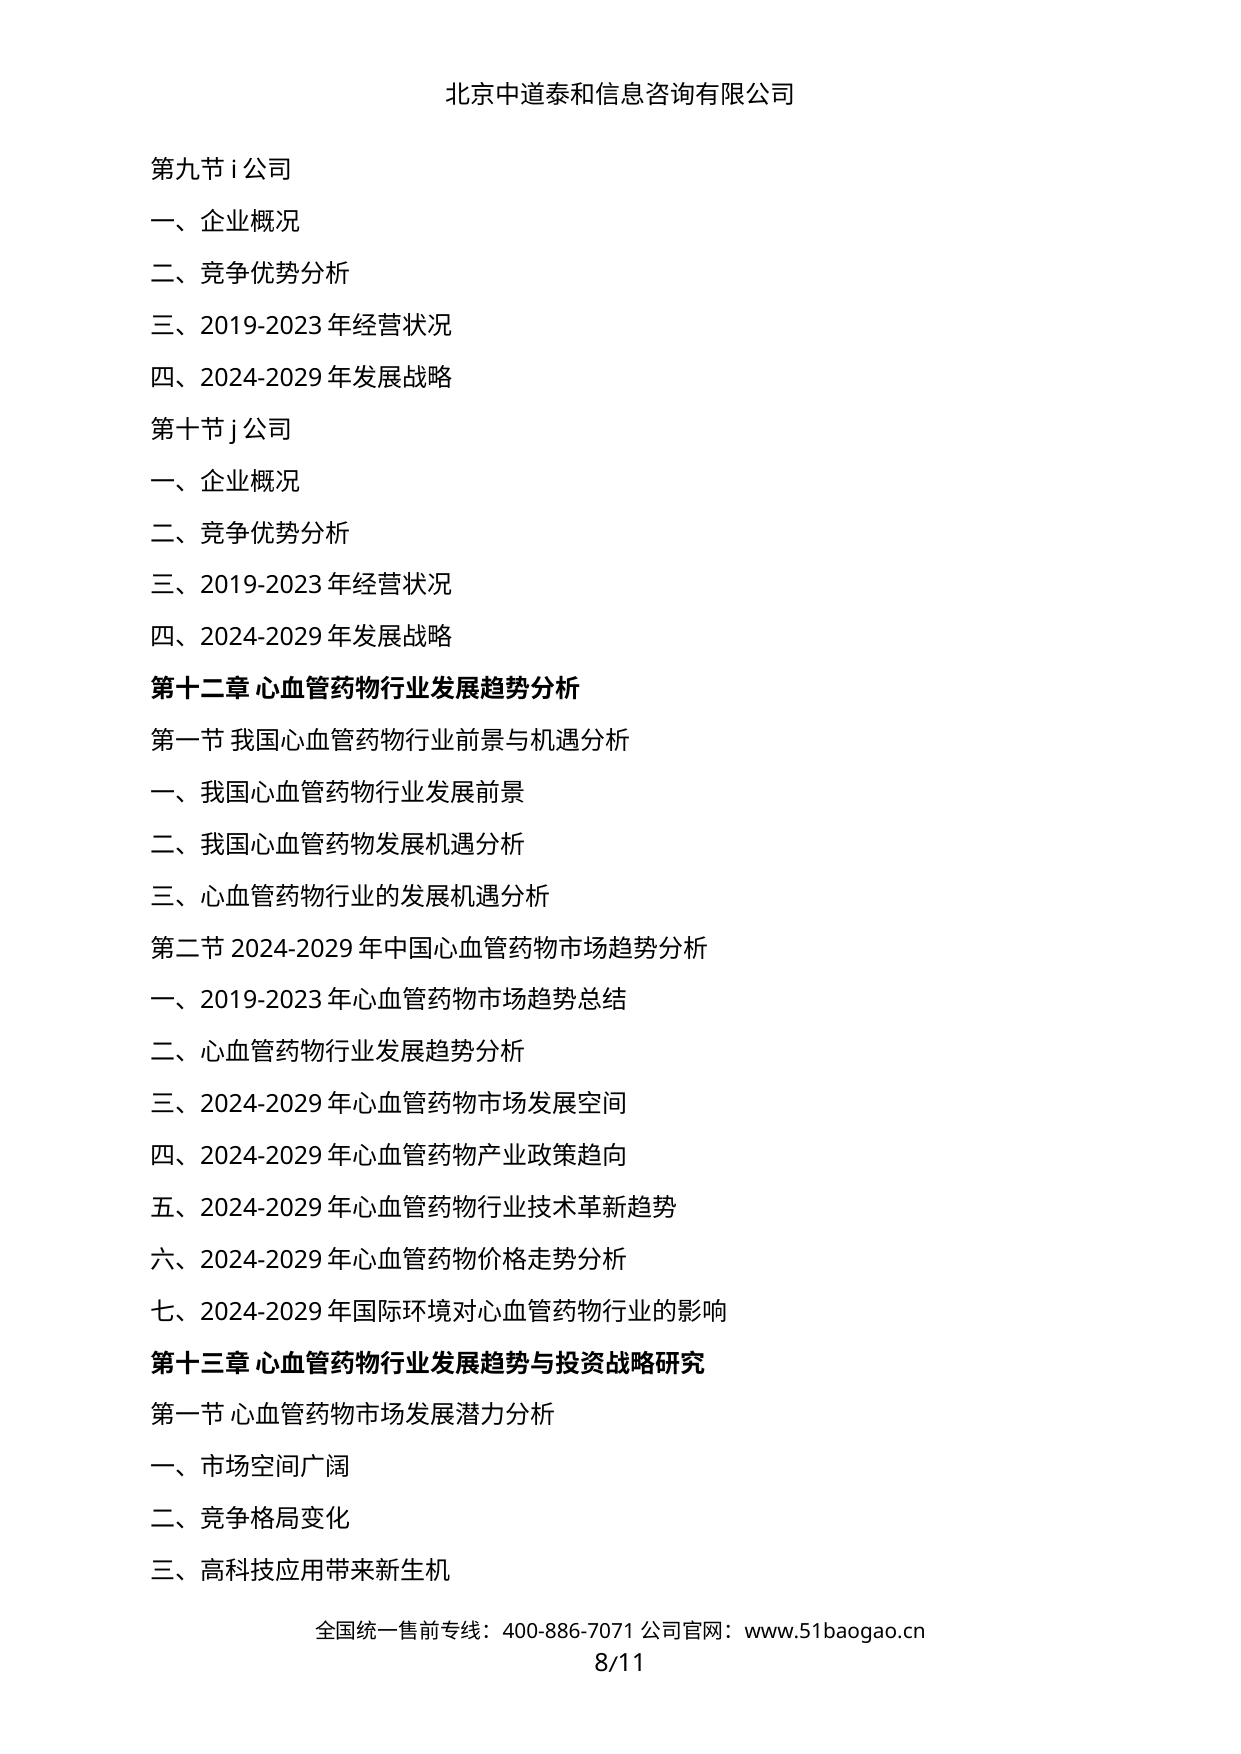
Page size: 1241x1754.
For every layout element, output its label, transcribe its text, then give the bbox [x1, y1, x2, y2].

text 三、心血管药物行业的发展机遇分析 [150, 876, 1090, 912]
text 五、2024-2029年心血管药物行业技术革新趋势 [150, 1187, 1090, 1224]
text 二、竞争格局变化 [150, 1499, 1090, 1535]
text 二、我国心血管药物发展机遇分析 [150, 824, 1090, 861]
text 七、2024-2029年国际环境对心血管药物行业的影响 [150, 1291, 1090, 1327]
text 三、2019-2023年经营状况 [150, 565, 1090, 601]
text 第一节 心血管药物市场发展潜力分析 [150, 1395, 1090, 1431]
text 一、市场空间广阔 [150, 1447, 1090, 1483]
text 四、2024-2029年心血管药物产业政策趋向 [150, 1136, 1090, 1172]
text 第十二章 心血管药物行业发展趋势分析 [150, 669, 1090, 705]
text 二、竞争优势分析 [150, 254, 1090, 290]
text 一、我国心血管药物行业发展前景 [150, 772, 1090, 809]
text 六、2024-2029年心血管药物价格走势分析 [150, 1239, 1090, 1276]
text 三、高科技应用带来新生机 [150, 1551, 1090, 1587]
text 四、2024-2029年发展战略 [150, 617, 1090, 653]
text 第十节 j公司 [150, 409, 1090, 446]
text 四、2024-2029年发展战略 [150, 357, 1090, 394]
text 三、2019-2023年经营状况 [150, 306, 1090, 342]
text 第二节 2024-2029年中国心血管药物市场趋势分析 [150, 928, 1090, 964]
text 第一节 我国心血管药物行业前景与机遇分析 [150, 721, 1090, 757]
text 三、2024-2029年心血管药物市场发展空间 [150, 1084, 1090, 1120]
text 二、心血管药物行业发展趋势分析 [150, 1032, 1090, 1068]
text 二、竞争优势分析 [150, 513, 1090, 549]
text 第九节 i公司 [150, 150, 1090, 186]
text 一、企业概况 [150, 202, 1090, 238]
text 一、2019-2023年心血管药物市场趋势总结 [150, 980, 1090, 1016]
text 第十三章 心血管药物行业发展趋势与投资战略研究 [150, 1343, 1090, 1379]
text 一、企业概况 [150, 461, 1090, 497]
